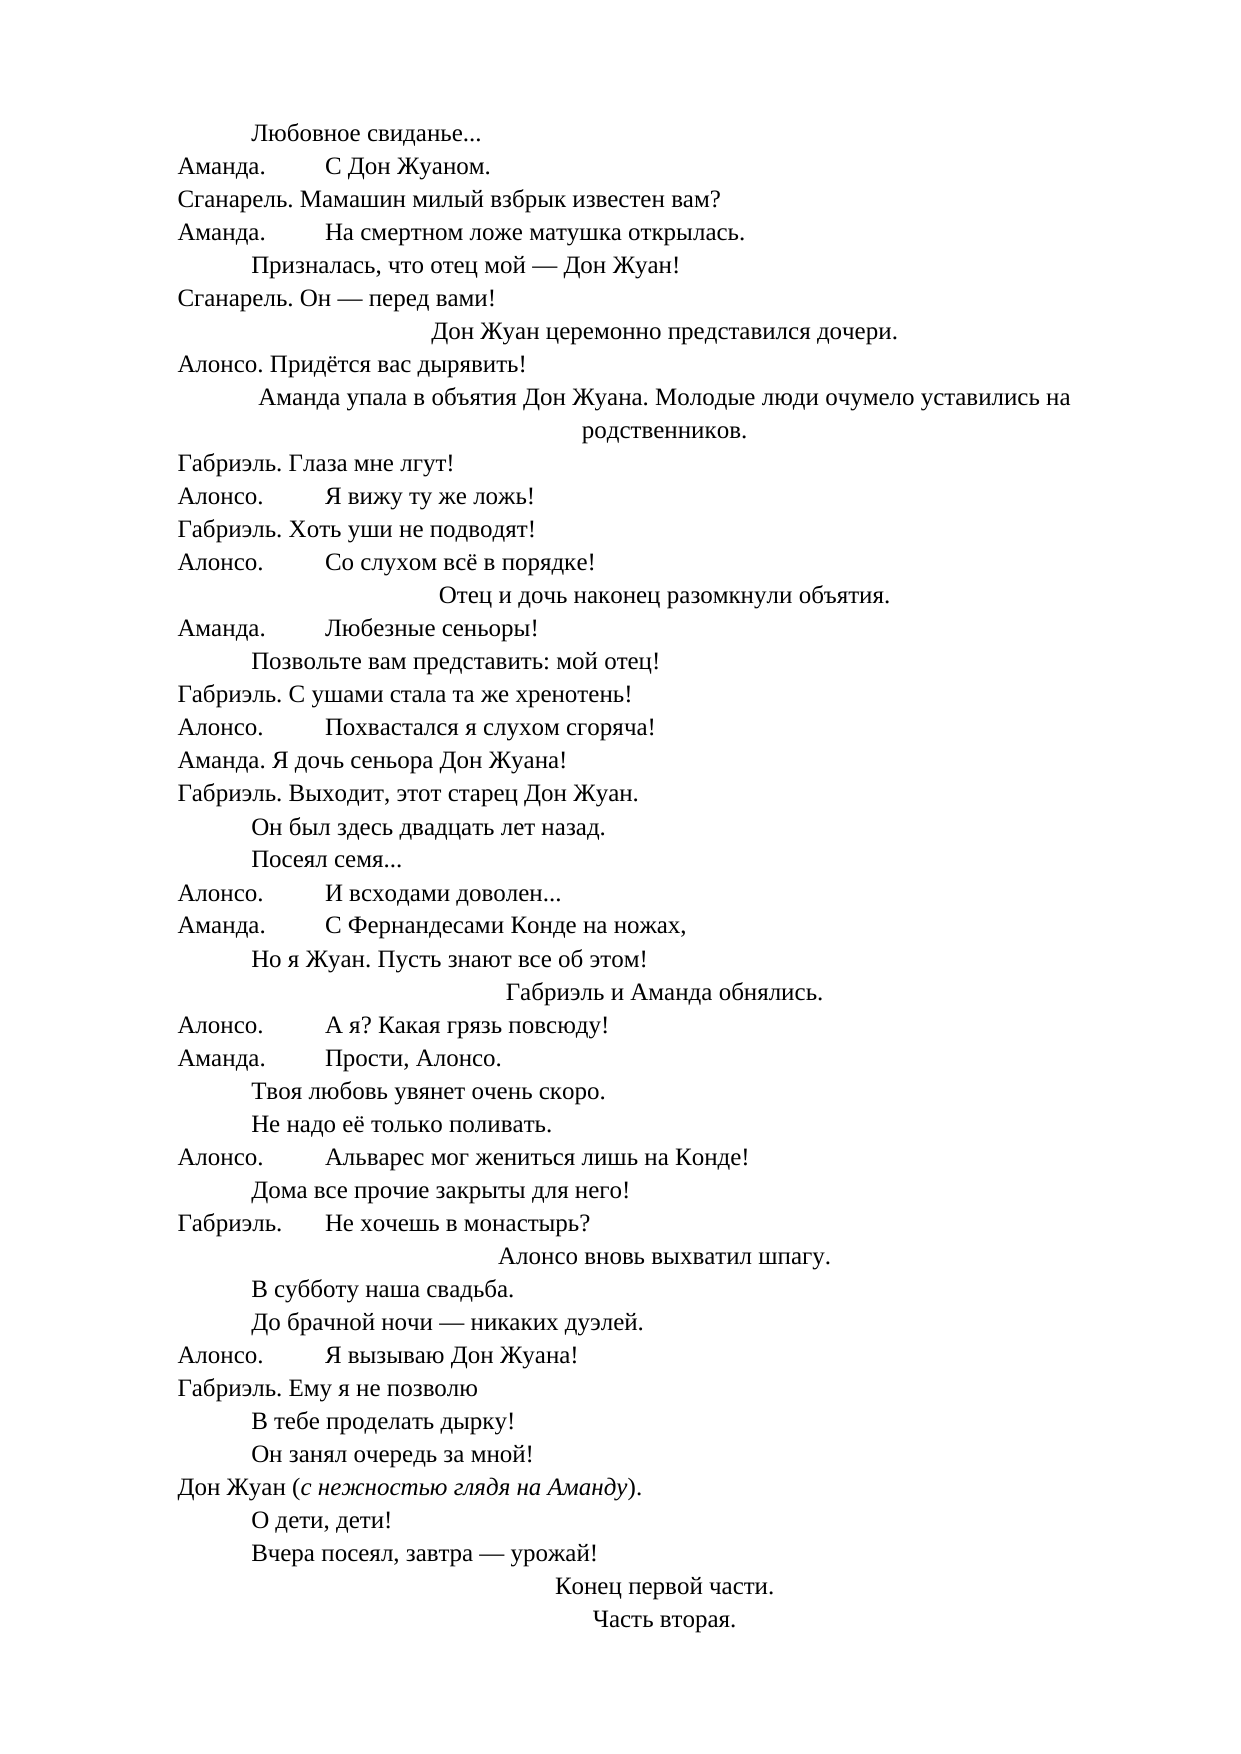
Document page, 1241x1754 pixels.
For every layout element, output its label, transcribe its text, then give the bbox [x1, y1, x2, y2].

text Алонсо. Со слухом всё в порядке! [177, 547, 1152, 576]
text Аманда. Любезные сеньоры! [177, 613, 1152, 642]
text Призналась, что отец мой — Дон Жуан! [177, 250, 1152, 279]
text Не надо её только поливать. [177, 1109, 1152, 1137]
text Аманда. С Фернандесами Конде на ножах, [177, 911, 1152, 939]
text Алонсо. Я вижу ту же ложь! [177, 481, 1152, 510]
text Аманда. На смертном ложе матушка открылась. [177, 217, 1152, 246]
text В субботу наша свадьба. [177, 1274, 1152, 1303]
text До брачной ночи — никаких дуэлей. [177, 1307, 1152, 1336]
text Позвольте вам представить: мой отец! [177, 646, 1152, 675]
text Сганарель. Мамашин милый взбрык известен вам? [177, 184, 1152, 213]
text Конец первой части. [177, 1571, 1152, 1600]
text Алонсо. Альварес мог жениться лишь на Конде! [177, 1142, 1152, 1171]
text В тебе проделать дырку! [177, 1406, 1152, 1435]
text Но я Жуан. Пусть знают все об этом! [177, 944, 1152, 972]
text Габриэль. Не хочешь в монастырь? [177, 1208, 1152, 1237]
text Алонсо. Придётся вас дырявить! [177, 349, 1152, 378]
text Посеял семя... [177, 844, 1152, 873]
text Он был здесь двадцать лет назад. [177, 812, 1152, 840]
text О дети, дети! [177, 1505, 1152, 1534]
text Сганарель. Он — перед вами! [177, 283, 1152, 312]
text Твоя любовь увянет очень скоро. [177, 1076, 1152, 1104]
text Дон Жуан (с нежностью глядя на Аманду). [177, 1472, 1152, 1501]
text Аманда. Я дочь сеньора Дон Жуана! [177, 746, 1152, 774]
text Любовное свиданье... [177, 118, 1152, 147]
text Габриэль. Ему я не позволю [177, 1373, 1152, 1402]
text Алонсо. Похвастался я слухом сгоряча! [177, 712, 1152, 741]
text Габриэль и Аманда обнялись. [177, 977, 1152, 1005]
text Отец и дочь наконец разомкнули объятия. [177, 580, 1152, 609]
text Аманда упала в объятия Дон Жуана. Молодые люди очумело уставились на родственников. [177, 382, 1152, 444]
text Габриэль. С ушами стала та же хренотень! [177, 679, 1152, 708]
text Аманда. Прости, Алонсо. [177, 1043, 1152, 1071]
text Дон Жуан церемонно представился дочери. [177, 316, 1152, 345]
text Габриэль. Глаза мне лгут! [177, 448, 1152, 477]
text Дома все прочие закрыты для него! [177, 1175, 1152, 1203]
text Алонсо. А я? Какая грязь повсюду! [177, 1010, 1152, 1038]
text Он занял очередь за мной! [177, 1439, 1152, 1468]
text Часть вторая. [177, 1604, 1152, 1633]
text Габриэль. Хоть уши не подводят! [177, 514, 1152, 543]
text Алонсо. Я вызываю Дон Жуана! [177, 1340, 1152, 1369]
text Алонсо вновь выхватил шпагу. [177, 1241, 1152, 1269]
text Вчера посеял, завтра — урожай! [177, 1538, 1152, 1567]
text Аманда. С Дон Жуаном. [177, 151, 1152, 180]
text Габриэль. Выходит, этот старец Дон Жуан. [177, 778, 1152, 807]
text Алонсо. И всходами доволен... [177, 878, 1152, 906]
